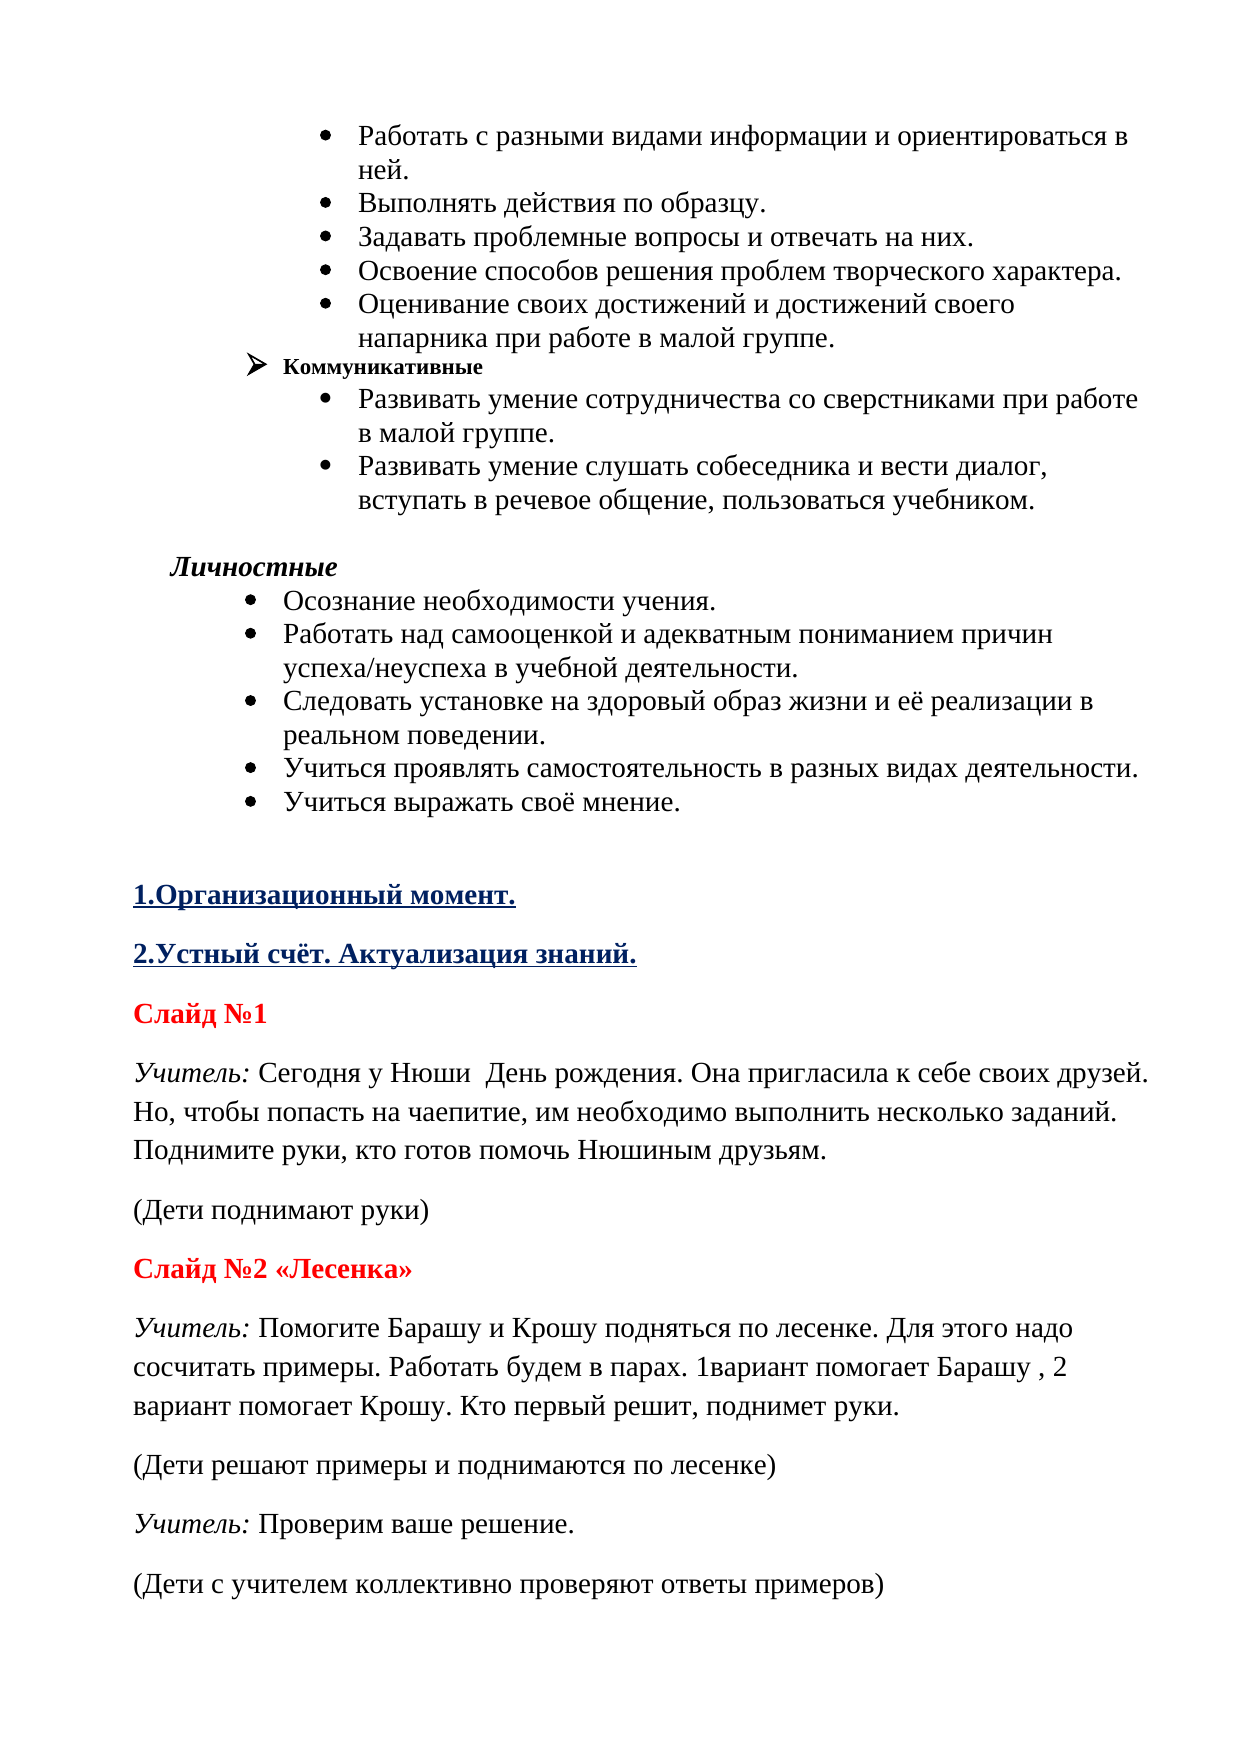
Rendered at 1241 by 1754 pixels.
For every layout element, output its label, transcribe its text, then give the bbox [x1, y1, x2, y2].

list Выполнять действия по образцу. [320, 185, 1152, 219]
text 2.Устный счёт. Актуализация знаний. [133, 937, 1152, 970]
list Следовать установке на здоровый образ жизни и её реализации в реальном поведении. [245, 683, 1152, 751]
list Учиться выражать своё мнение. [245, 784, 1152, 818]
text Личностные [170, 549, 1152, 583]
text Слайд №2 «Лесенка» [133, 1251, 1152, 1285]
text Учитель: Сегодня у Нюши День рождения. Она пригласила к себе своих друзей. Но, чтобы попасть на чаепитие, им необходимо выполнить несколько заданий. Поднимите руки, кто готов помочь Нюшиным друзьям. [133, 1055, 1152, 1166]
list Работать над самооценкой и адекватным пониманием причин успеха/неуспеха в учебной деятельности. [245, 616, 1152, 683]
list Работать с разными видами информации и ориентироваться в ней. [320, 118, 1152, 185]
text Учитель: Проверим ваше решение. [133, 1506, 1152, 1540]
text (Дети с учителем коллективно проверяют ответы примеров) [133, 1566, 1152, 1599]
list Оценивание своих достижений и достижений своего напарника при работе в малой группе. [320, 286, 1152, 353]
list Задавать проблемные вопросы и отвечать на них. [320, 219, 1152, 253]
text Учитель: Помогите Барашу и Крошу подняться по лесенке. Для этого надо сосчитать примеры. Работать будем в парах. 1вариант помогает Барашу , 2 вариант помогает Крошу. Кто первый решит, поднимет руки. [133, 1311, 1152, 1421]
text Слайд №1 [133, 996, 1152, 1029]
list Развивать умение слушать собеседника и вести диалог, вступать в речевое общение, пользоваться учебником. [320, 448, 1152, 516]
text 1.Организационный момент. [133, 877, 1152, 911]
text (Дети решают примеры и поднимаются по лесенке) [133, 1447, 1152, 1481]
list Осознание необходимости учения. [245, 583, 1152, 616]
list Коммуникативные [245, 353, 1152, 381]
list Учиться проявлять самостоятельность в разных видах деятельности. [245, 751, 1152, 784]
list Освоение способов решения проблем творческого характера. [320, 253, 1152, 286]
list Развивать умение сотрудничества со сверстниками при работе в малой группе. [320, 381, 1152, 448]
text (Дети поднимают руки) [133, 1192, 1152, 1225]
